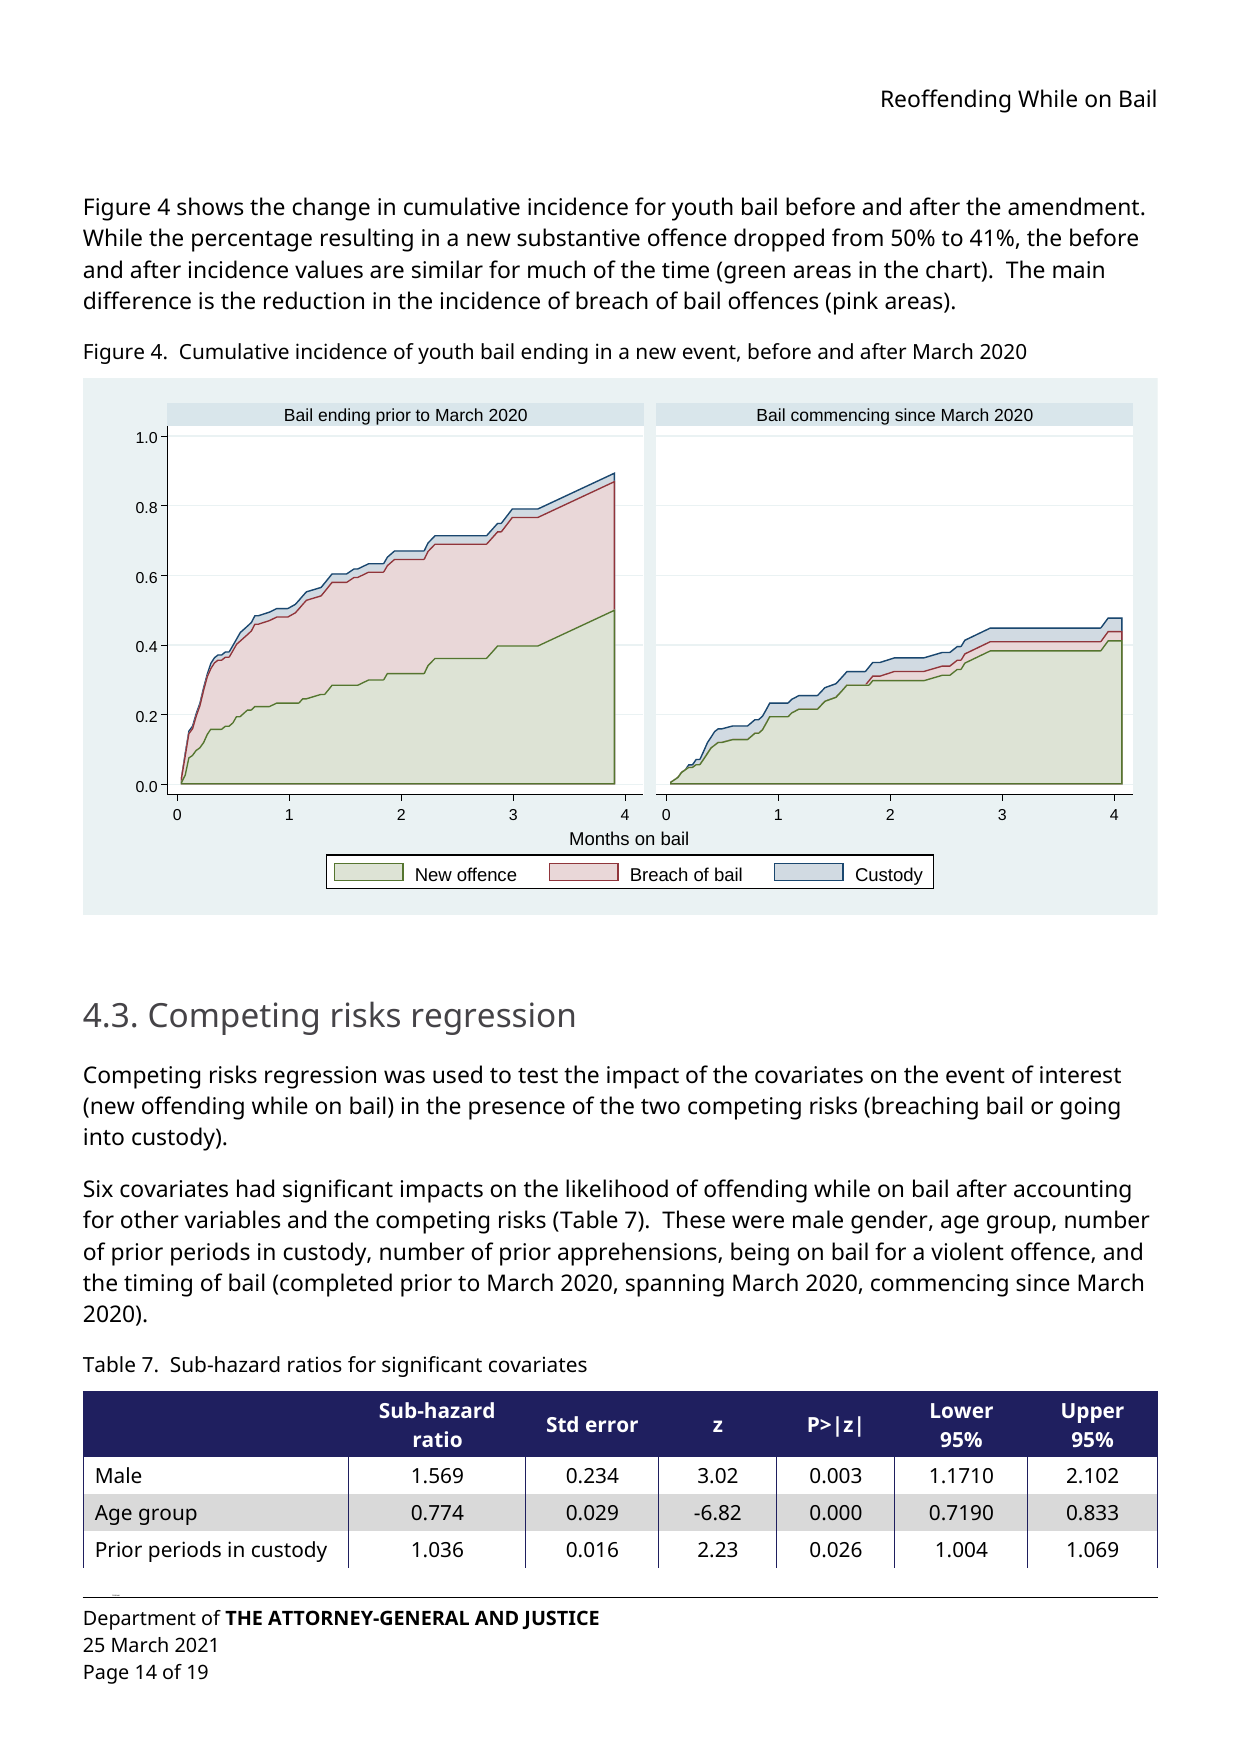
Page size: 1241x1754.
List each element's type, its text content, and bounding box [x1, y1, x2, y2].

table_header Upper 95% [1028, 1392, 1157, 1457]
table_header [84, 1392, 348, 1457]
table_cell 0.000 [777, 1494, 894, 1531]
table_cell 2.23 [659, 1531, 776, 1568]
text Figure 4 shows the change in cumulative incidence for youth bail before and after the amendment. While the percentage resulting in a new substantive offence dropped from 50% to 41%, the before and after incidence values are similar for much of the time (green areas in the chart). The main difference is the reduction in the incidence of breach of bail offences (pink areas). [83, 191, 1157, 316]
subtitle Competing risks regression [83, 992, 1157, 1038]
table_cell Male [84, 1458, 348, 1494]
table_cell 2.102 [1028, 1458, 1157, 1494]
table_cell 0.234 [526, 1458, 658, 1494]
table_header P>|z| [777, 1392, 894, 1457]
table_cell 0.029 [526, 1494, 658, 1531]
text Figure 4. Cumulative incidence of youth bail ending in a new event, before and after March 2020 [83, 337, 1157, 365]
table_header Lower 95% [895, 1392, 1027, 1457]
table_cell 1.036 [349, 1531, 525, 1568]
table_cell 0.026 [777, 1531, 894, 1568]
table_cell 1.004 [895, 1531, 1027, 1568]
table_cell -6.82 [659, 1494, 776, 1531]
text Table 7. Sub-hazard ratios for significant covariates [83, 1350, 1157, 1379]
table_cell 0.7190 [895, 1494, 1027, 1531]
table_cell Prior periods in custody [84, 1531, 348, 1568]
table_header Std error [526, 1392, 658, 1457]
table_cell 0.003 [777, 1458, 894, 1494]
table_cell 1.1710 [895, 1458, 1027, 1494]
table_cell 3.02 [659, 1458, 776, 1494]
table_header Sub-hazard ratio [349, 1392, 525, 1457]
text Competing risks regression was used to test the impact of the covariates on the event of interest (new offending while on bail) in the presence of the two competing risks (breaching bail or going into custody). [83, 1058, 1157, 1152]
table_header z [659, 1392, 776, 1457]
table_cell 0.833 [1028, 1494, 1157, 1531]
table_cell 1.069 [1028, 1531, 1157, 1568]
table_cell 0.774 [349, 1494, 525, 1531]
table_cell 1.569 [349, 1458, 525, 1494]
table_cell 0.016 [526, 1531, 658, 1568]
table_cell Age group [84, 1494, 348, 1531]
text Six covariates had significant impacts on the likelihood of offending while on bail after accounting for other variables and the competing risks (Table 7). These were male gender, age group, number of prior periods in custody, number of prior apprehensions, being on bail for a violent offence, and the timing of bail (completed prior to March 2020, spanning March 2020, commencing since March 2020). [83, 1173, 1157, 1329]
